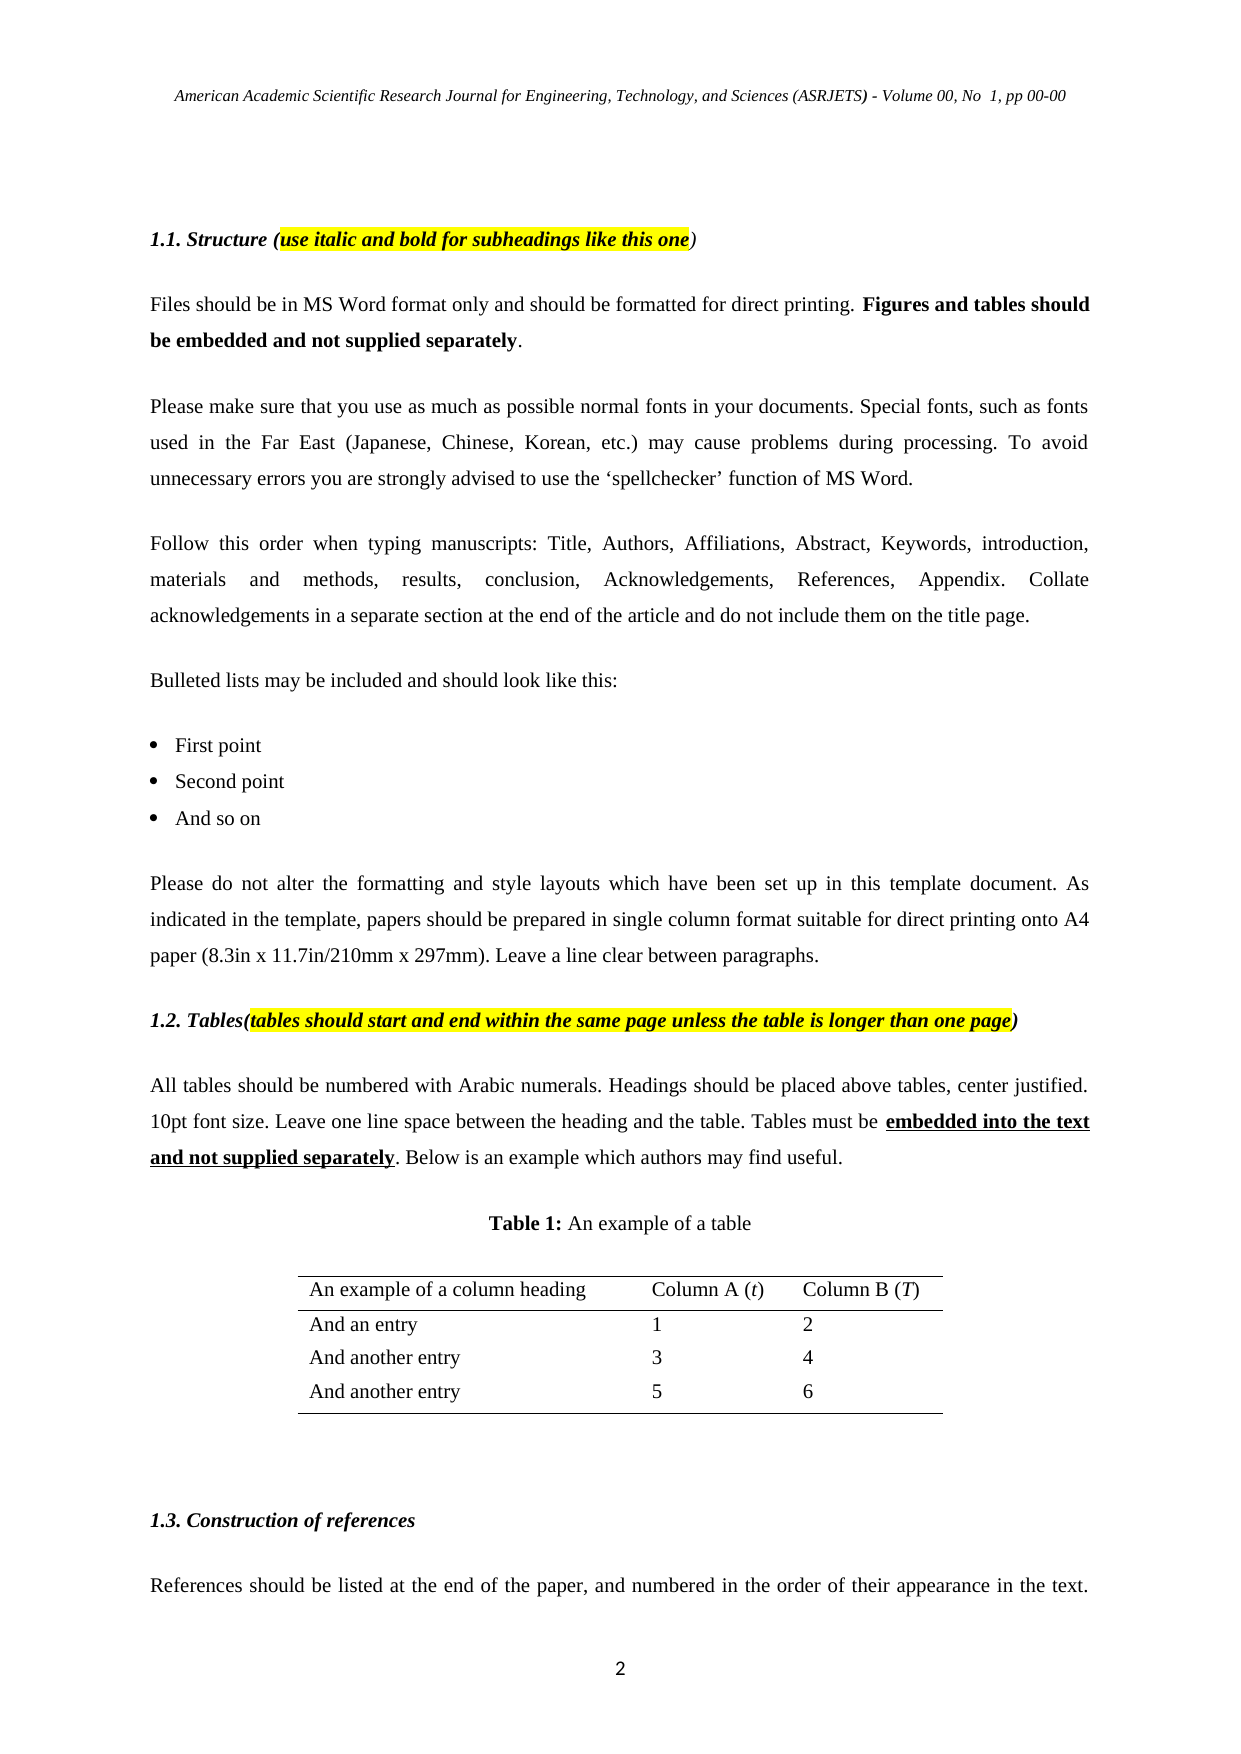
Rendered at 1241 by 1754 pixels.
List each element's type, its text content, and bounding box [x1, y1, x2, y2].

text Follow this order when typing manuscripts: Title, Authors, Affiliations, Abstract, Keywords, introduction, materials and methods, results, conclusion, Acknowledgements, References, Appendix. Collate acknowledgements in a separate section at the end of the article and do not include them on the title page. [150, 531, 1090, 627]
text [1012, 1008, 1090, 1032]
table_header An example of a column heading [298, 1277, 640, 1310]
text Table 1: An example of a table [150, 1211, 1090, 1234]
table_cell 2 [791, 1311, 943, 1345]
text Construction of references [150, 1508, 1090, 1532]
list First point [150, 733, 1090, 757]
text Structure (use italic and bold for subheadings like this one) [689, 227, 1090, 251]
text Bulleted lists may be included and should look like this: [150, 668, 1090, 692]
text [150, 1573, 1090, 1597]
text Please make sure that you use as much as possible normal fonts in your documents. Special fonts, such as fonts used in the Far East (Japanese, Chinese, Korean, etc.) may cause problems during processing. To avoid unnecessary errors you are strongly advised to use the ‘spellchecker’ function of MS Word. [150, 394, 1090, 490]
text Please do not alter the formatting and style layouts which have been set up in this template document. As indicated in the template, papers should be prepared in single column format suitable for direct printing onto A4 paper (8.3in x 11.7in/210mm x 297mm). Leave a line clear between paragraphs. [150, 871, 1090, 967]
table_cell And another entry [298, 1379, 640, 1412]
table_cell 4 [791, 1345, 943, 1379]
table_header Column A (t) [640, 1277, 791, 1310]
list And so on [150, 806, 1090, 829]
table_cell 3 [640, 1345, 791, 1379]
list Second point [150, 769, 1090, 793]
table_cell 1 [640, 1311, 791, 1345]
table_cell And an entry [298, 1311, 640, 1345]
table_header Column B (T) [791, 1277, 943, 1310]
text Files should be in MS Word format only and should be formatted for direct printing. Figures and tables should be embedded and not supplied separately. [150, 292, 1090, 352]
table_cell And another entry [298, 1345, 640, 1379]
text All tables should be numbered with Arabic numerals. Headings should be placed above tables, center justified. 10pt font size. Leave one line space between the heading and the table. Tables must be embedded into the text and not supplied separately. Below is an example which authors may find useful. [150, 1073, 1090, 1169]
table_cell 6 [791, 1379, 943, 1412]
table_cell 5 [640, 1379, 791, 1412]
